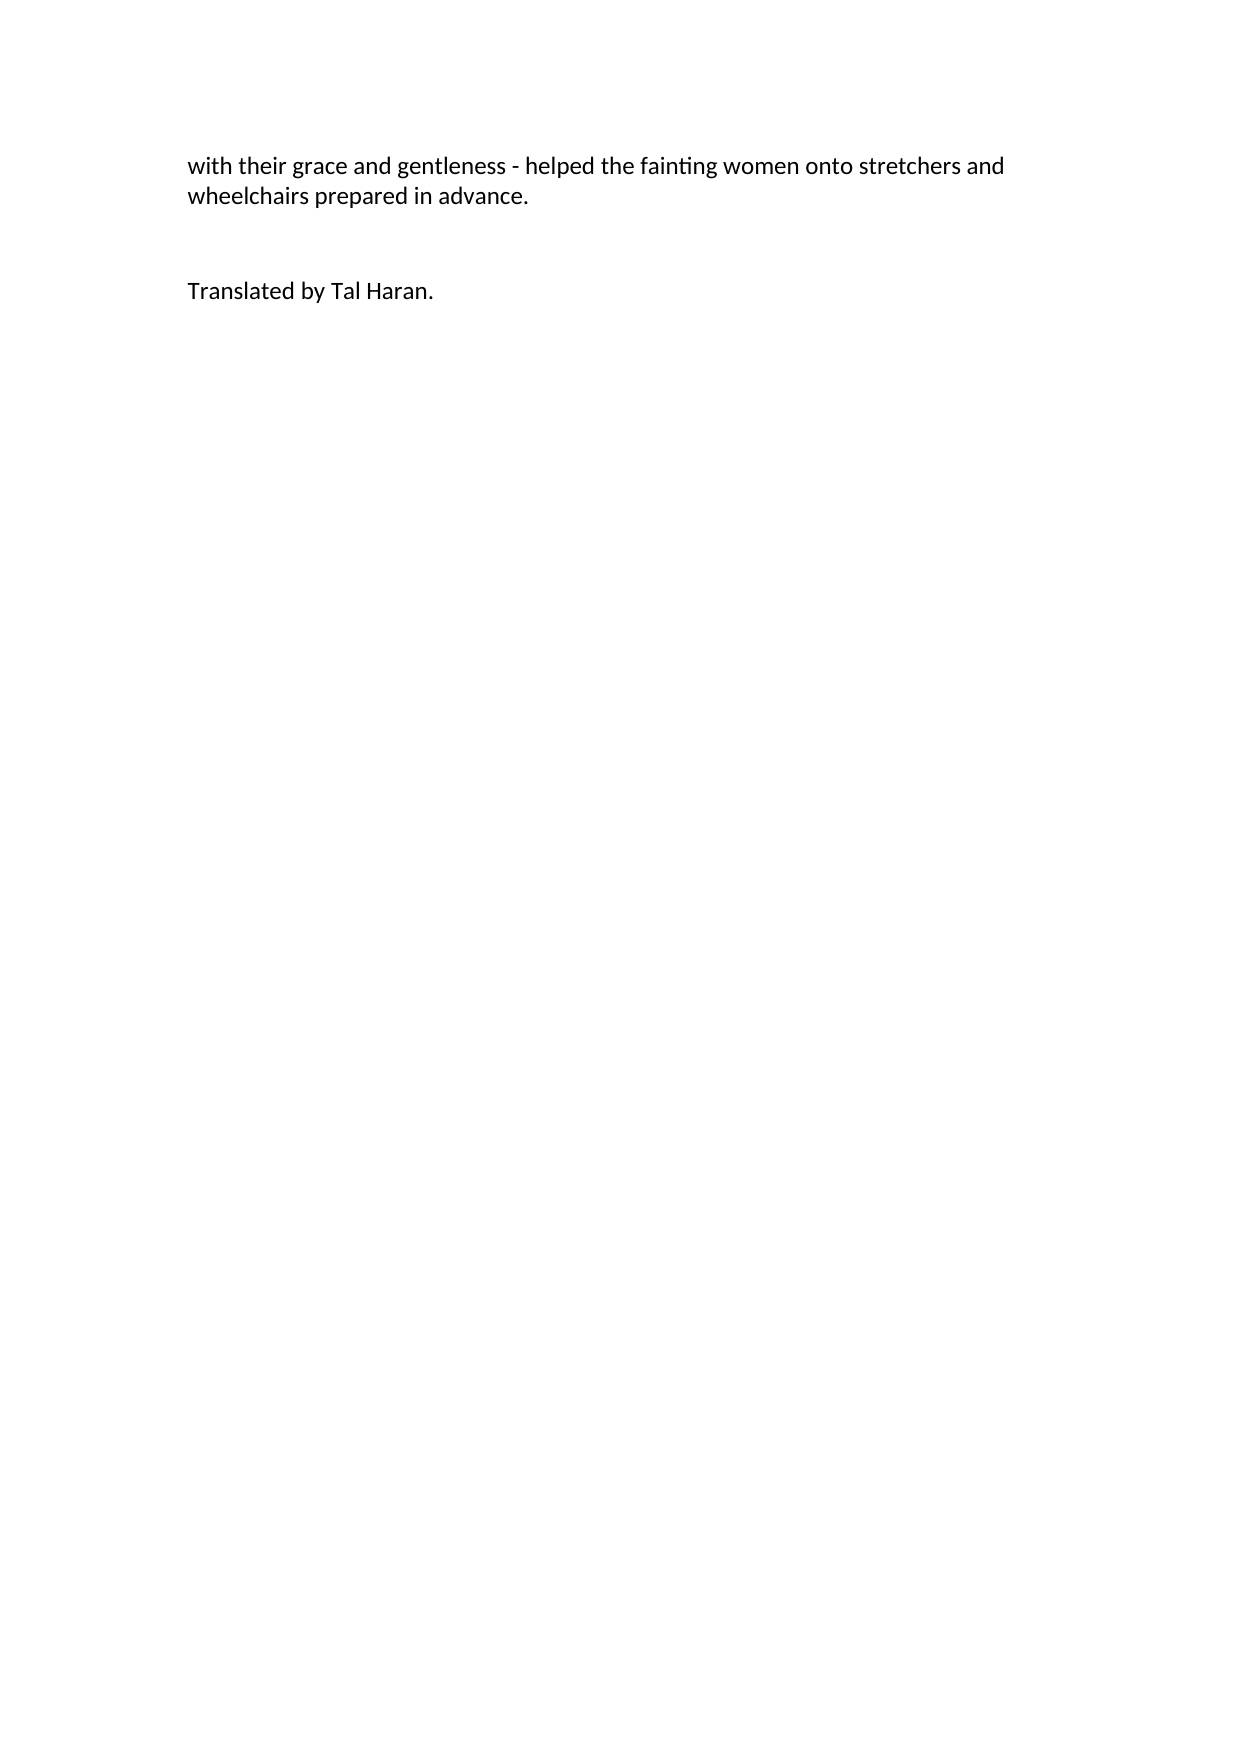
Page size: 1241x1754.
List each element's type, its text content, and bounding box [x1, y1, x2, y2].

text Translated by Tal Haran. [187, 275, 1053, 305]
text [187, 150, 1053, 211]
